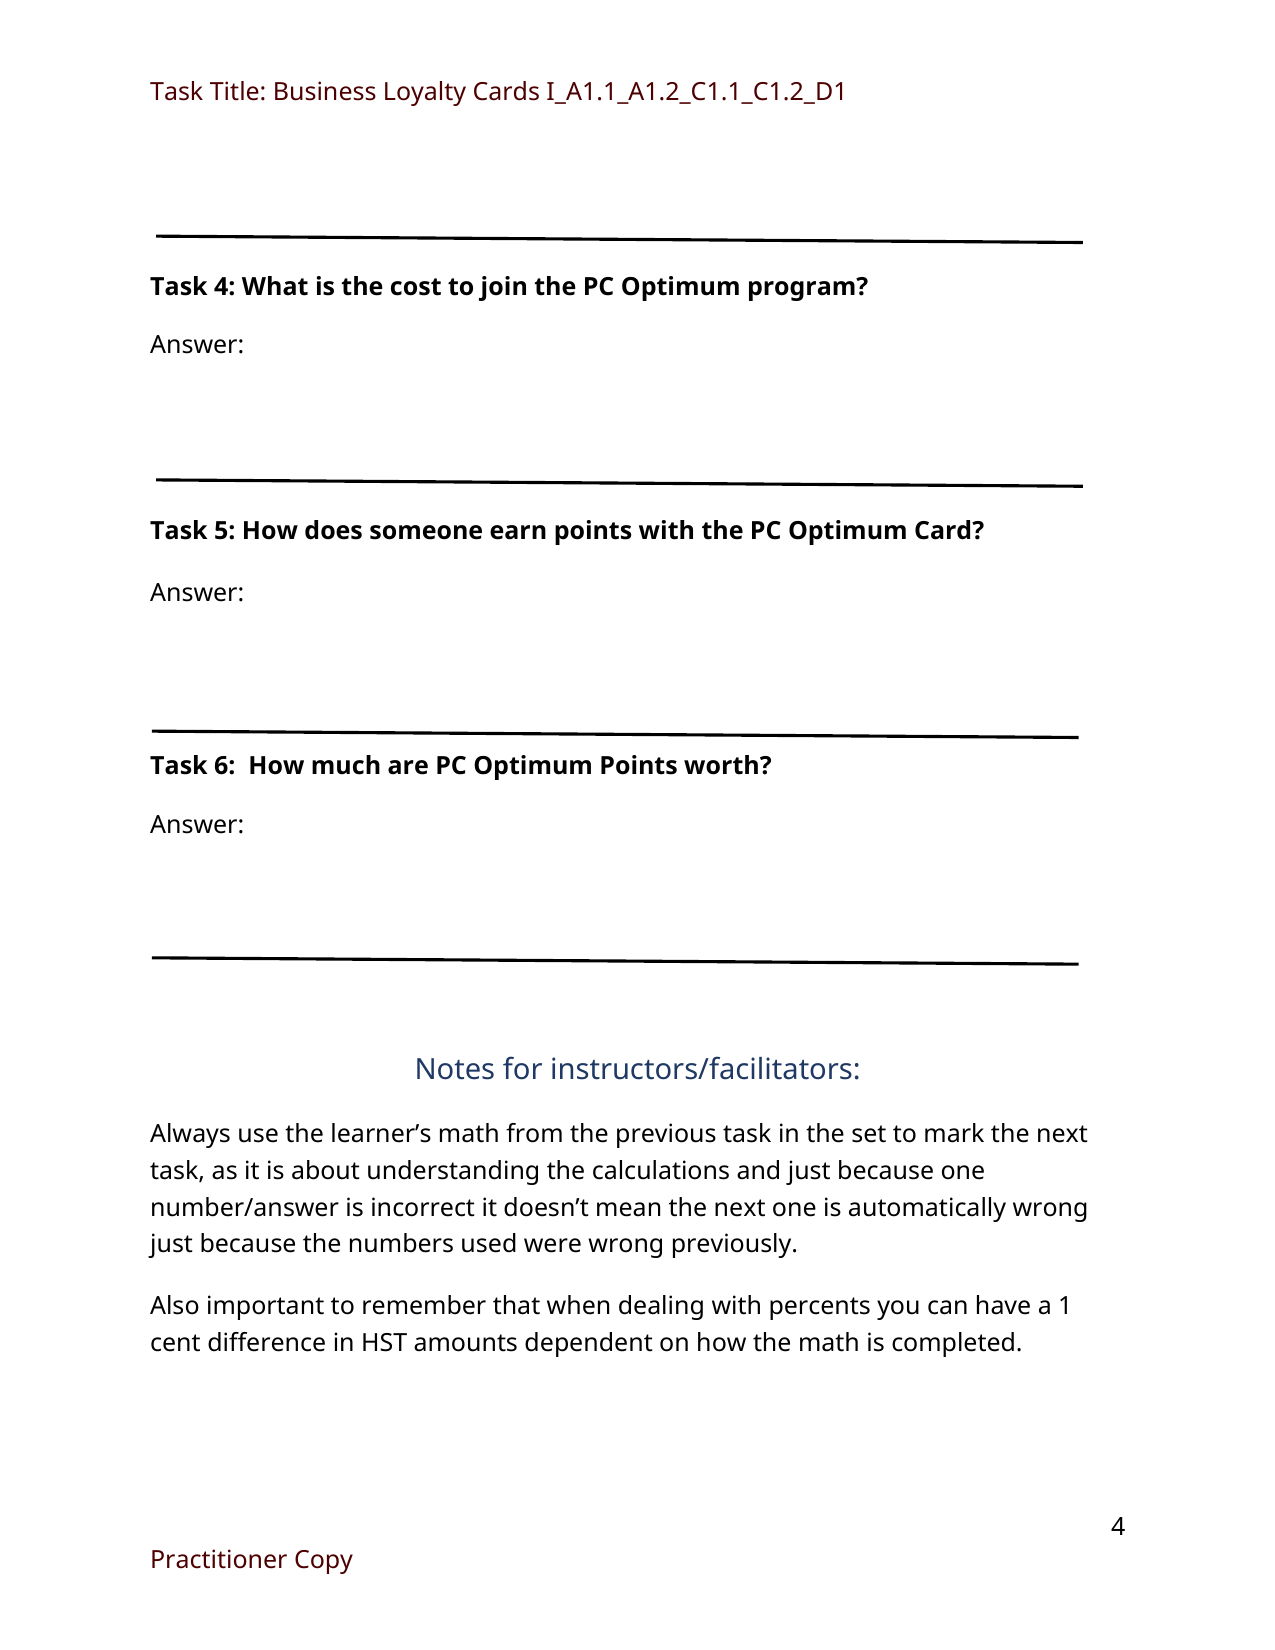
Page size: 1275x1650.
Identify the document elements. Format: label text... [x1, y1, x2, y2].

text Answer: [150, 806, 1125, 840]
text Also important to remember that when dealing with percents you can have a 1 cent difference in HST amounts dependent on how the math is completed. [150, 1288, 1125, 1359]
subtitle Notes for instructors/facilitators: [150, 1048, 1125, 1088]
text Task 6: How much are PC Optimum Points worth? [150, 747, 1125, 781]
text Task 4: What is the cost to join the PC Optimum program? [150, 268, 1125, 302]
text Answer: [150, 327, 1125, 361]
text Answer: [150, 574, 1125, 608]
text Task 5: How does someone earn points with the PC Optimum Card? [150, 512, 1125, 547]
text Always use the learner’s math from the previous task in the set to mark the next task, as it is about understanding the calculations and just because one number/answer is incorrect it doesn’t mean the next one is automatically wrong just because the numbers used were wrong previously. [150, 1116, 1125, 1260]
